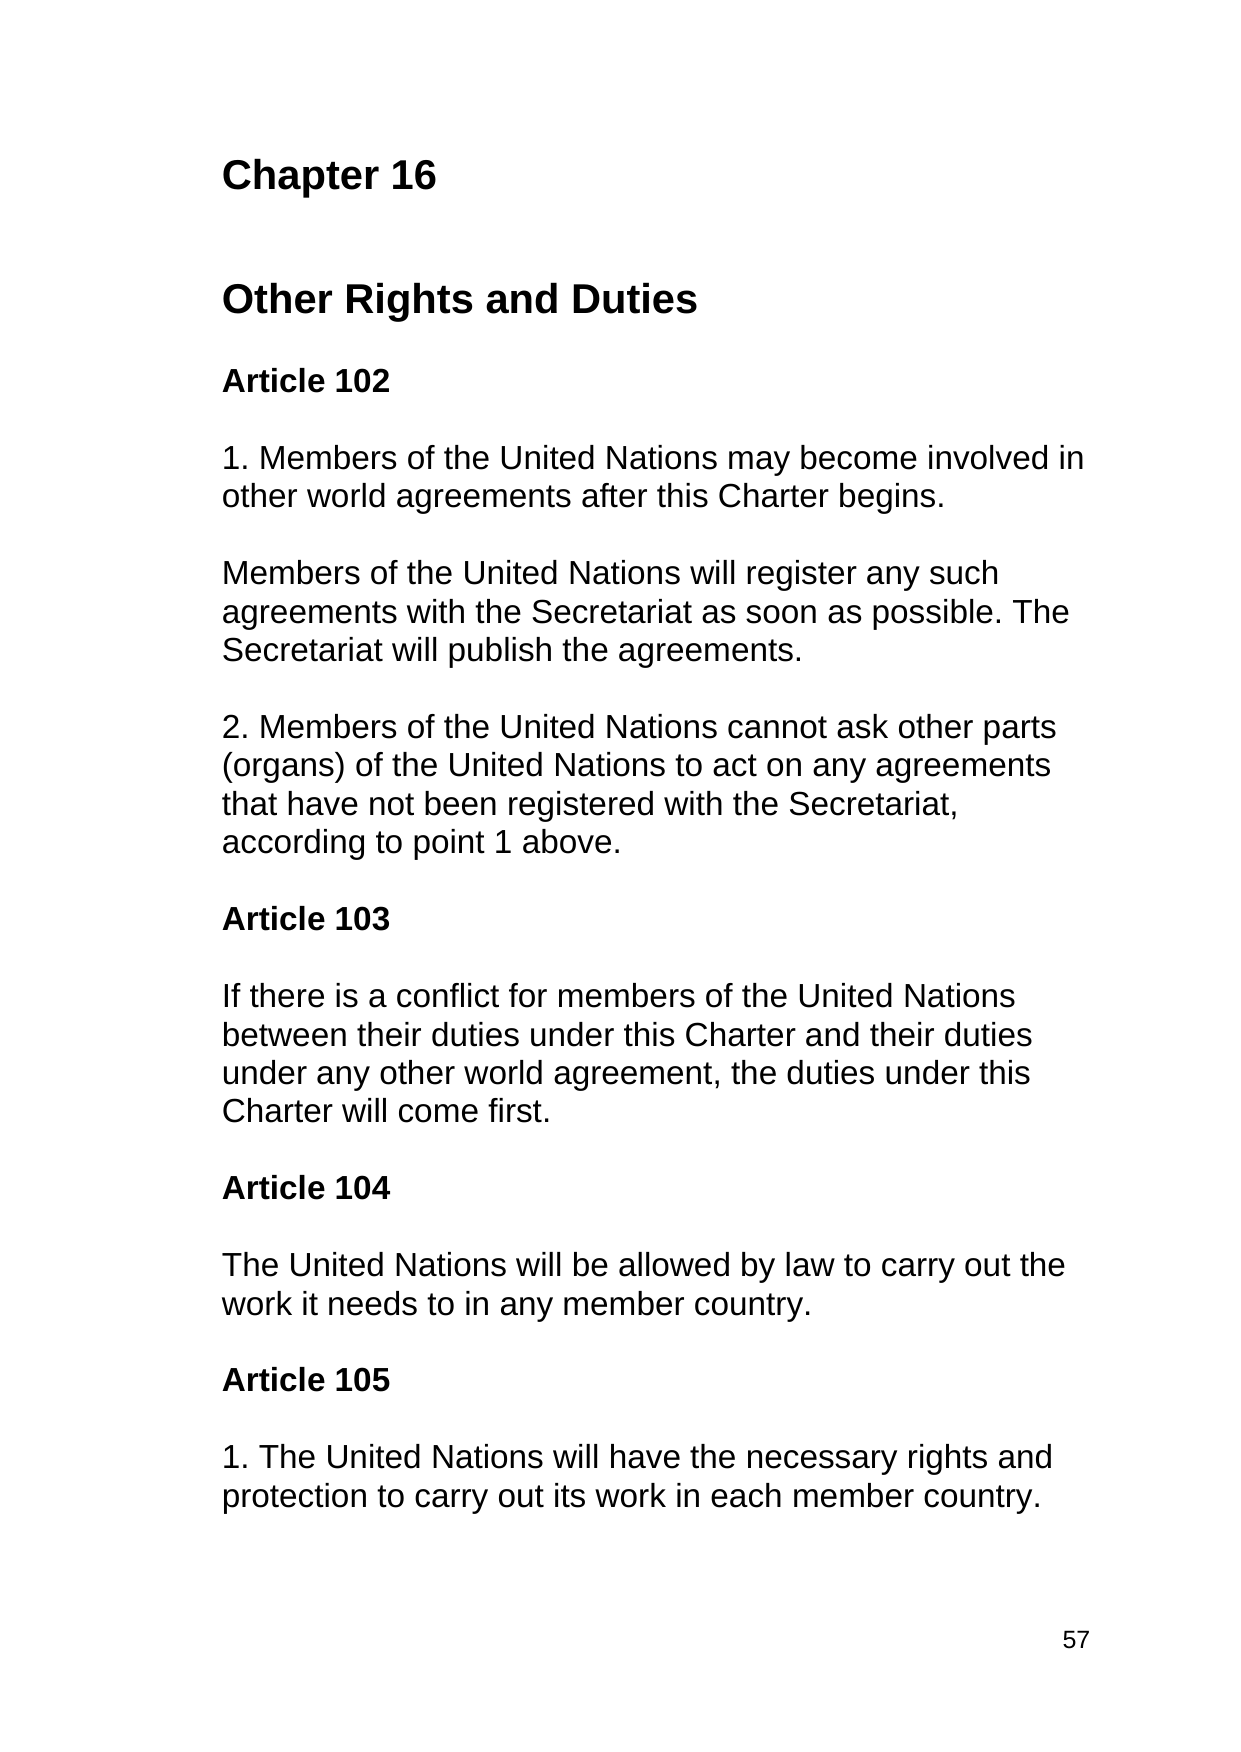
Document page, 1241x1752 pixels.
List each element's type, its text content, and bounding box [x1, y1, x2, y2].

text Chapter 16 [222, 150, 1090, 198]
text 1. Members of the United Nations may become involved in other world agreements after this Charter begins. [222, 438, 1090, 515]
text Other Rights and Duties [222, 275, 1090, 323]
text 1. The United Nations will have the necessary rights and protection to carry out its work in each member country. [222, 1437, 1090, 1514]
text Article 104 [222, 1168, 1090, 1207]
text Article 105 [222, 1361, 1090, 1399]
text Article 103 [222, 899, 1090, 938]
text Article 102 [222, 361, 1090, 399]
text Members of the United Nations will register any such agreements with the Secretariat as soon as possible. The Secretariat will publish the agreements. [222, 553, 1090, 669]
text If there is a conflict for members of the United Nations between their duties under this Charter and their duties under any other world agreement, the duties under this Charter will come first. [222, 976, 1090, 1130]
text The United Nations will be allowed by law to carry out the work it needs to in any member country. [222, 1245, 1090, 1322]
text 2. Members of the United Nations cannot ask other parts (organs) of the United Nations to act on any agreements that have not been registered with the Secretariat, according to point 1 above. [222, 707, 1090, 861]
